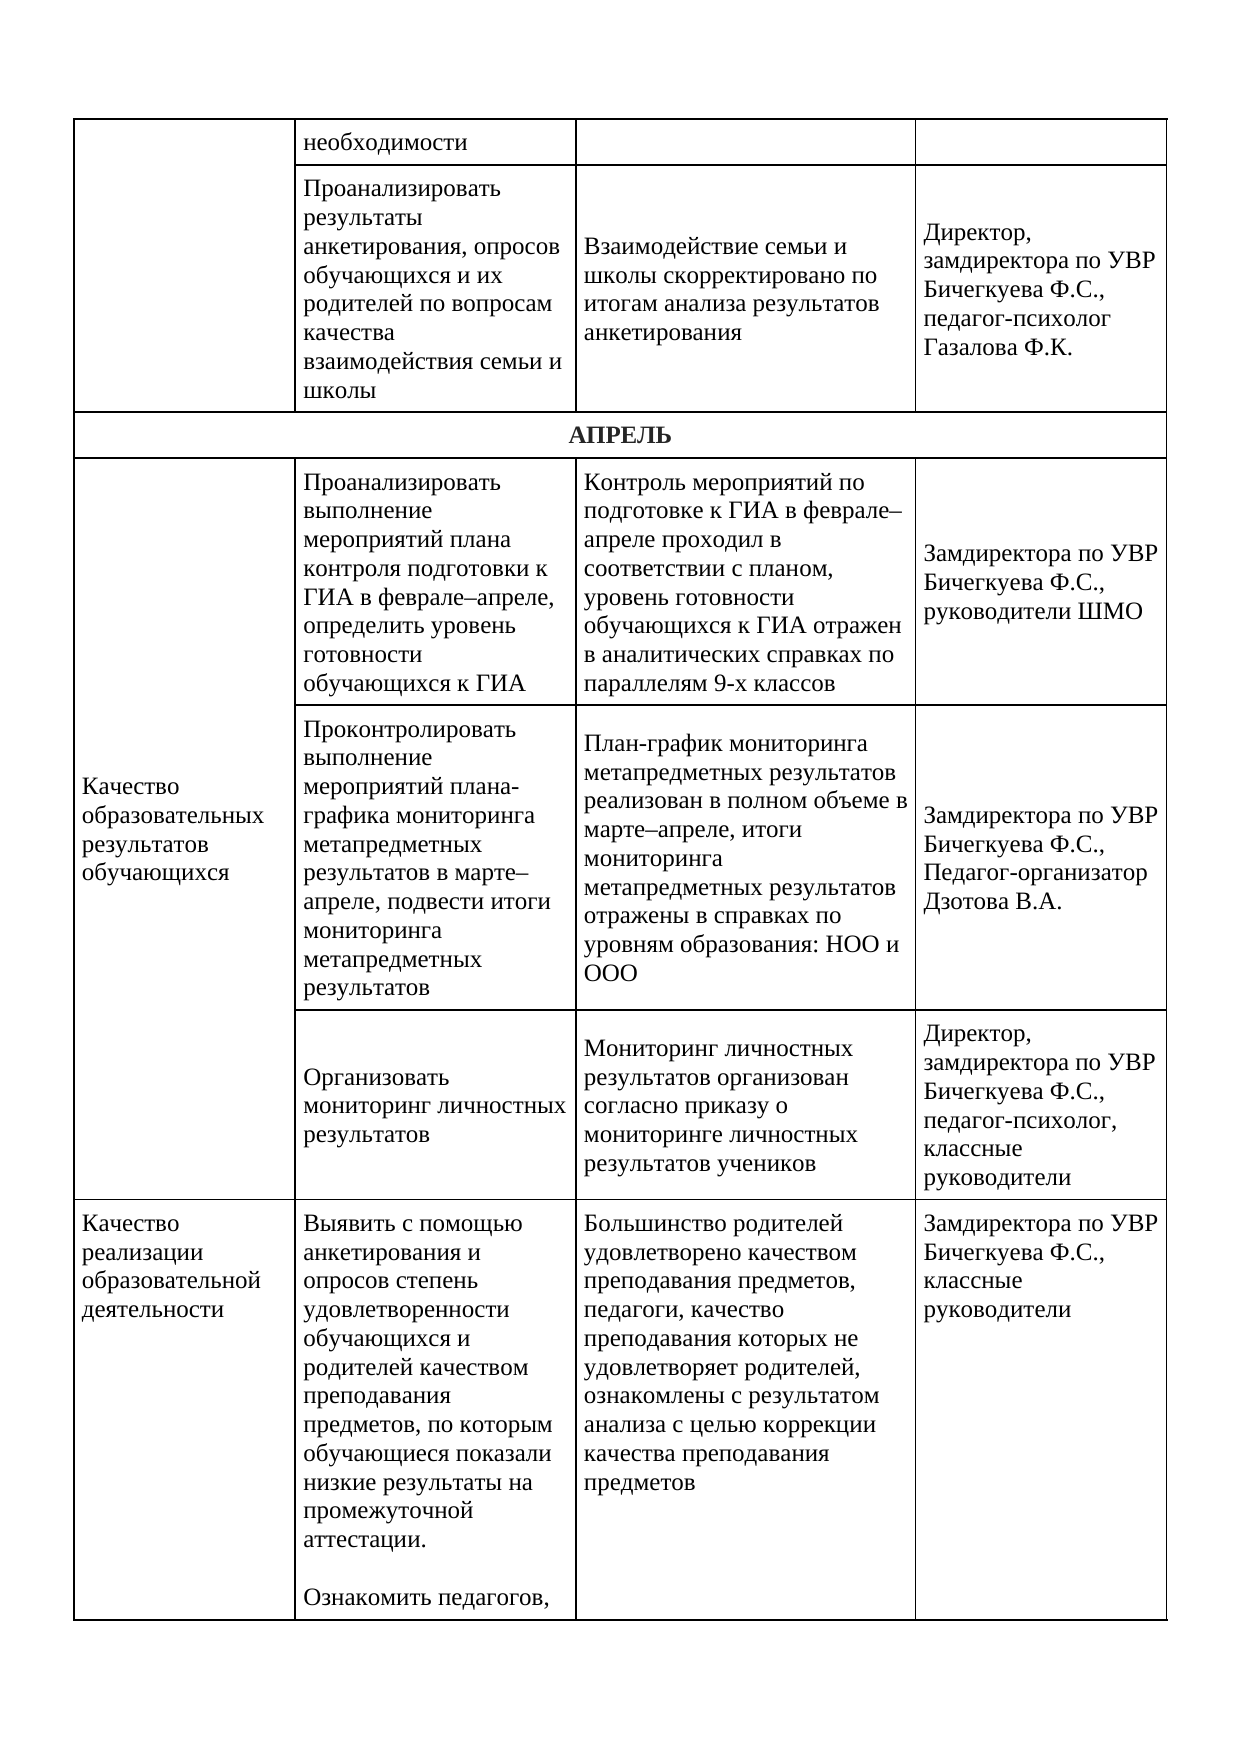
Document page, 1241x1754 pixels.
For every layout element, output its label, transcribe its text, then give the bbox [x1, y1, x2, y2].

table_cell Организовать мониторинг личностных результатов [296, 1011, 575, 1199]
table_cell План-график мониторинга метапредметных результатов реализован в полном объеме в марте–апреле, итоги мониторинга метапредметных результатов отражены в справках по уровням образования: НОО и ООО [577, 706, 915, 1009]
table_cell Качество образовательных результатов обучающихся [75, 459, 294, 1199]
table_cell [577, 1200, 915, 1619]
table_cell Замдиректора по УВР Бичегкуева Ф.С., Педагог-организатор Дзотова В.А. [916, 706, 1166, 1009]
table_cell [577, 120, 915, 164]
table_cell Проконтролировать выполнение мероприятий плана-графика мониторинга метапредметных результатов в марте–апреле, подвести итоги мониторинга метапредметных результатов [296, 706, 575, 1009]
table_cell АПРЕЛЬ [75, 413, 1166, 457]
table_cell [916, 1200, 1166, 1619]
table_cell Взаимодействие семьи и школы скорректировано по итогам анализа результатов анкетирования [577, 166, 915, 411]
table_cell Контроль мероприятий по подготовке к ГИА в феврале–апреле проходил в соответствии с планом, уровень готовности обучающихся к ГИА отражен в аналитических справках по параллелям 9-х классов [577, 459, 915, 704]
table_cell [296, 1200, 575, 1619]
table_cell Мониторинг личностных результатов организован согласно приказу о мониторинге личностных результатов учеников [577, 1011, 915, 1199]
table_cell Директор, замдиректора по УВР Бичегкуева Ф.С., педагог-психолог, классные руководители [916, 1011, 1166, 1199]
table_cell Проанализировать выполнение мероприятий плана контроля подготовки к ГИА в феврале–апреле, определить уровень готовности обучающихся к ГИА [296, 459, 575, 704]
table_cell Проанализировать результаты анкетирования, опросов обучающихся и их родителей по вопросам качества взаимодействия семьи и школы [296, 166, 575, 411]
table_cell Директор, замдиректора по УВР Бичегкуева Ф.С., педагог-психолог Газалова Ф.К. [916, 166, 1166, 411]
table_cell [75, 1200, 294, 1619]
table_cell Замдиректора по УВР Бичегкуева Ф.С., руководители ШМО [916, 459, 1166, 704]
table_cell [296, 120, 575, 164]
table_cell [916, 120, 1166, 164]
